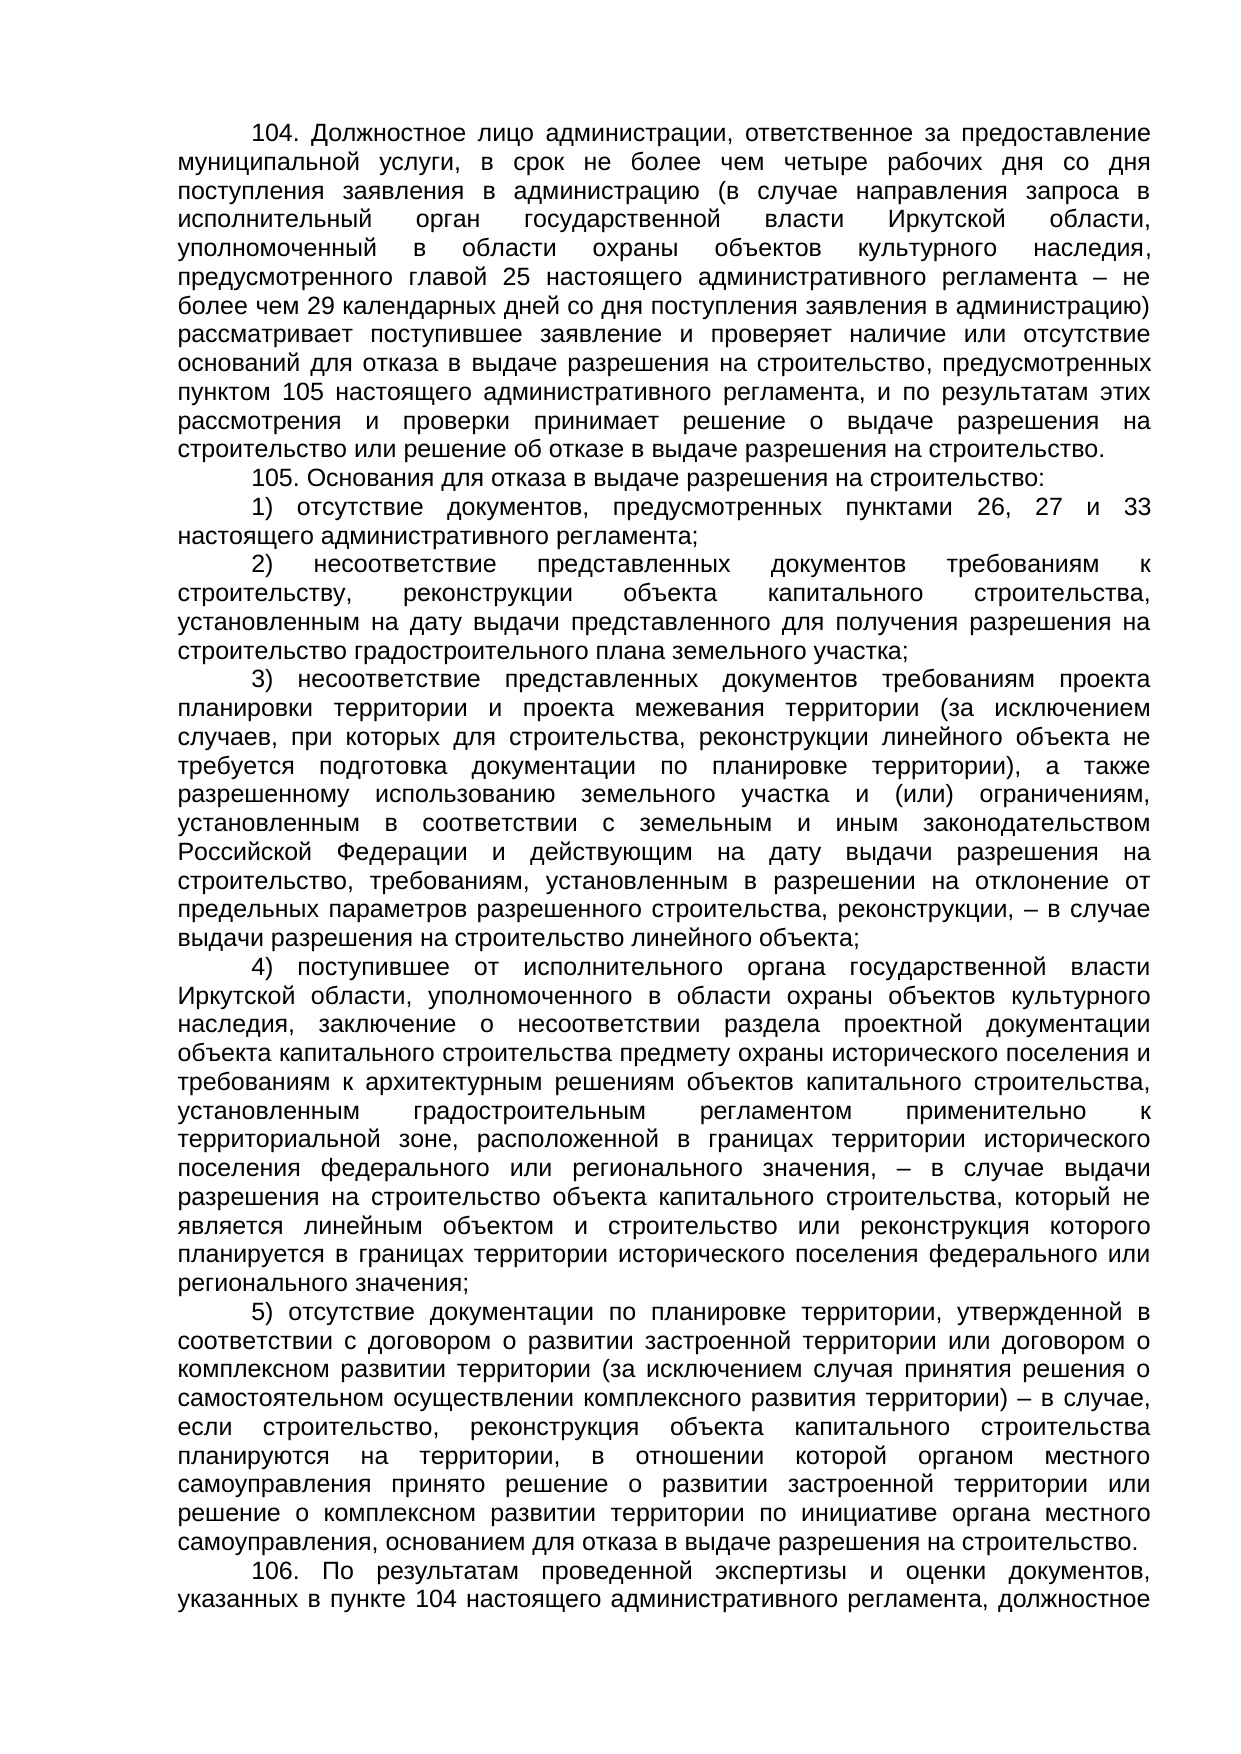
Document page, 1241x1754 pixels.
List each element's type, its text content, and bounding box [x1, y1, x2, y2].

text 5) отсутствие документации по планировке территории, утвержденной в соответствии с договором о развитии застроенной территории или договором о комплексном развитии территории (за исключением случая принятия решения о самостоятельном осуществлении комплексного развития территории) – в случае, если строительство, реконструкция объекта капитального строительства планируются на территории, в отношении которой органом местного самоуправления принято решение о развитии застроенной территории или решение о комплексном развитии территории по инициативе органа местного самоуправления, основанием для отказа в выдаче разрешения на строительство. [177, 1297, 1152, 1556]
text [177, 1556, 1152, 1613]
text 2) несоответствие представленных документов требованиям к строительству, реконструкции объекта капитального строительства, установленным на дату выдачи представленного для получения разрешения на строительство градостроительного плана земельного участка; [177, 549, 1152, 664]
text 104. Должностное лицо администрации, ответственное за предоставление муниципальной услуги, в срок не более чем четыре рабочих дня со дня поступления заявления в администрацию (в случае направления запроса в исполнительный орган государственной власти Иркутской области, уполномоченный в области охраны объектов культурного наследия, предусмотренного главой 25 настоящего административного регламента – не более чем 29 календарных дней со дня поступления заявления в администрацию) рассматривает поступившее заявление и проверяет наличие или отсутствие оснований для отказа в выдаче разрешения на строительство, предусмотренных пунктом 105 настоящего административного регламента, и по результатам этих рассмотрения и проверки принимает решение о выдаче разрешения на строительство или решение об отказе в выдаче разрешения на строительство. [177, 118, 1152, 463]
text 3) несоответствие представленных документов требованиям проекта планировки территории и проекта межевания территории (за исключением случаев, при которых для строительства, реконструкции линейного объекта не требуется подготовка документации по планировке территории), а также разрешенному использованию земельного участка и (или) ограничениям, установленным в соответствии с земельным и иным законодательством Российской Федерации и действующим на дату выдачи разрешения на строительство, требованиям, установленным в разрешении на отклонение от предельных параметров разрешенного строительства, реконструкции, – в случае выдачи разрешения на строительство линейного объекта; [177, 664, 1152, 952]
text 1) отсутствие документов, предусмотренных пунктами 26, 27 и 33 настоящего административного регламента; [177, 492, 1152, 549]
text 105. Основания для отказа в выдаче разрешения на строительство: [177, 463, 1152, 492]
text 4) поступившее от исполнительного органа государственной власти Иркутской области, уполномоченного в области охраны объектов культурного наследия, заключение о несоответствии раздела проектной документации объекта капитального строительства предмету охраны исторического поселения и требованиям к архитектурным решениям объектов капитального строительства, установленным градостроительным регламентом применительно к территориальной зоне, расположенной в границах территории исторического поселения федерального или регионального значения, – в случае выдачи разрешения на строительство объекта капитального строительства, который не является линейным объектом и строительство или реконструкция которого планируется в границах территории исторического поселения федерального или регионального значения; [177, 952, 1152, 1297]
